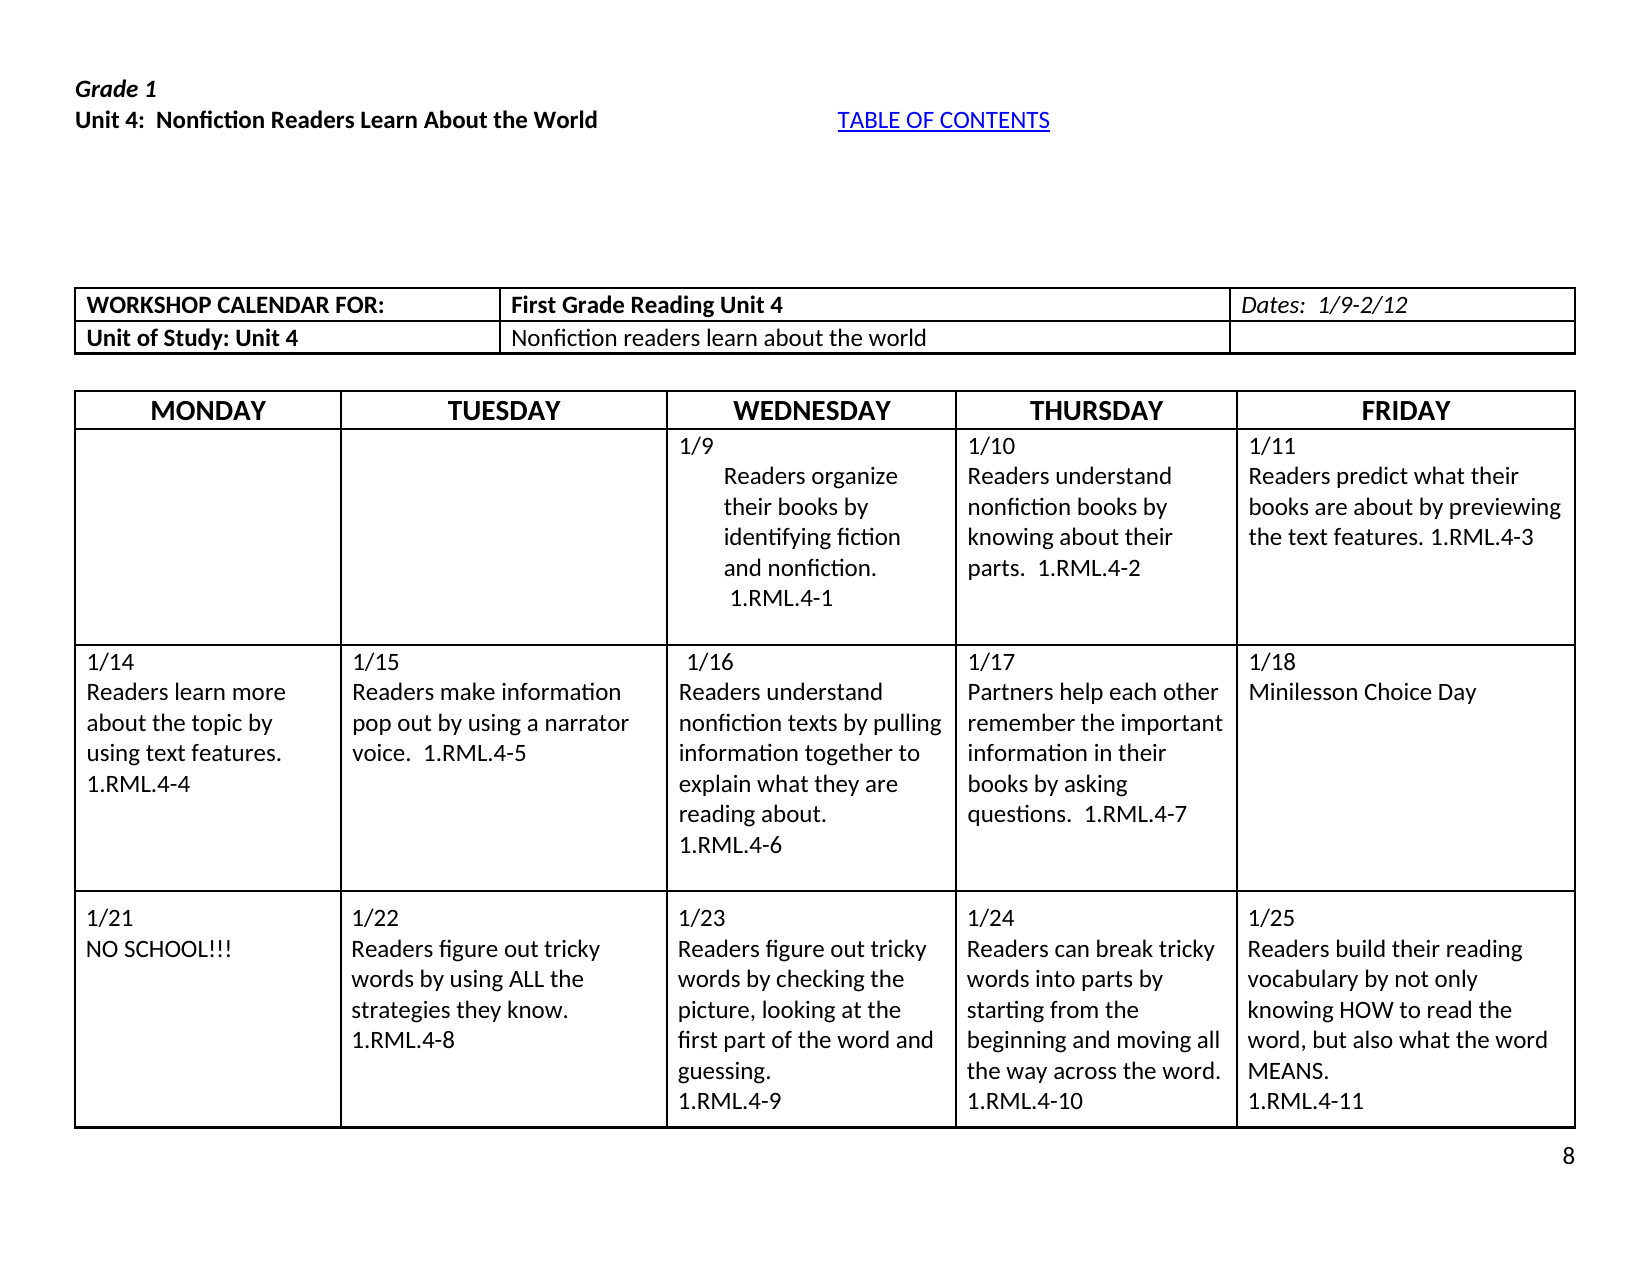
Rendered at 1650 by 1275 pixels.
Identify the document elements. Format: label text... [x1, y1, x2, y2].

table_cell 1/9 Readers organize their books by identifying fiction and nonfiction. 1.RML.4-1 [668, 430, 955, 643]
table_cell 1/15 Readers make information pop out by using a narrator voice. 1.RML.4-5 [342, 646, 666, 890]
table_cell 1/21 NO SCHOOL!!! [76, 892, 340, 1126]
table_cell 1/11 Readers predict what their books are about by previewing the text features. 1.RML.4-3 [1238, 430, 1574, 643]
table_header FRIDAY [1238, 392, 1574, 428]
table_cell [342, 430, 666, 643]
table_cell 1/10 Readers understand nonfiction books by knowing about their parts. 1.RML.4-2 [957, 430, 1236, 643]
table_cell [76, 430, 340, 643]
table_header MONDAY [76, 392, 340, 428]
table_cell 1/24 Readers can break tricky words into parts by starting from the beginning and moving all the way across the word. 1.RML.4-10 [957, 892, 1236, 1126]
table_cell 1/18 Minilesson Choice Day [1238, 646, 1574, 890]
table_cell 1/17 Partners help each other remember the important information in their books by asking questions. 1.RML.4-7 [957, 646, 1236, 890]
table_cell 1/16 Readers understand nonfiction texts by pulling information together to explain what they are reading about. 1.RML.4-6 [668, 646, 955, 890]
table_cell 1/23 Readers figure out tricky words by checking the picture, looking at the first part of the word and guessing. 1.RML.4-9 [668, 892, 955, 1126]
table_cell 1/22 Readers figure out tricky words by using ALL the strategies they know. 1.RML.4-8 [342, 892, 666, 1126]
table_cell Nonfiction readers learn about the world [501, 322, 1229, 352]
table_cell [1231, 322, 1574, 352]
table_header WORKSHOP CALENDAR FOR: [76, 289, 499, 320]
table_cell Unit of Study: Unit 4 [76, 322, 499, 352]
table_cell 1/14 Readers learn more about the topic by using text features. 1.RML.4-4 [76, 646, 340, 890]
table_cell 1/25 Readers build their reading vocabulary by not only knowing HOW to read the word, but also what the word MEANS. 1.RML.4-11 [1238, 892, 1574, 1126]
table_header TUESDAY [342, 392, 666, 428]
table_header THURSDAY [957, 392, 1236, 428]
table_header First Grade Reading Unit 4 [501, 289, 1229, 320]
table_header Dates: 1/9-2/12 [1231, 289, 1574, 320]
table_header WEDNESDAY [668, 392, 955, 428]
